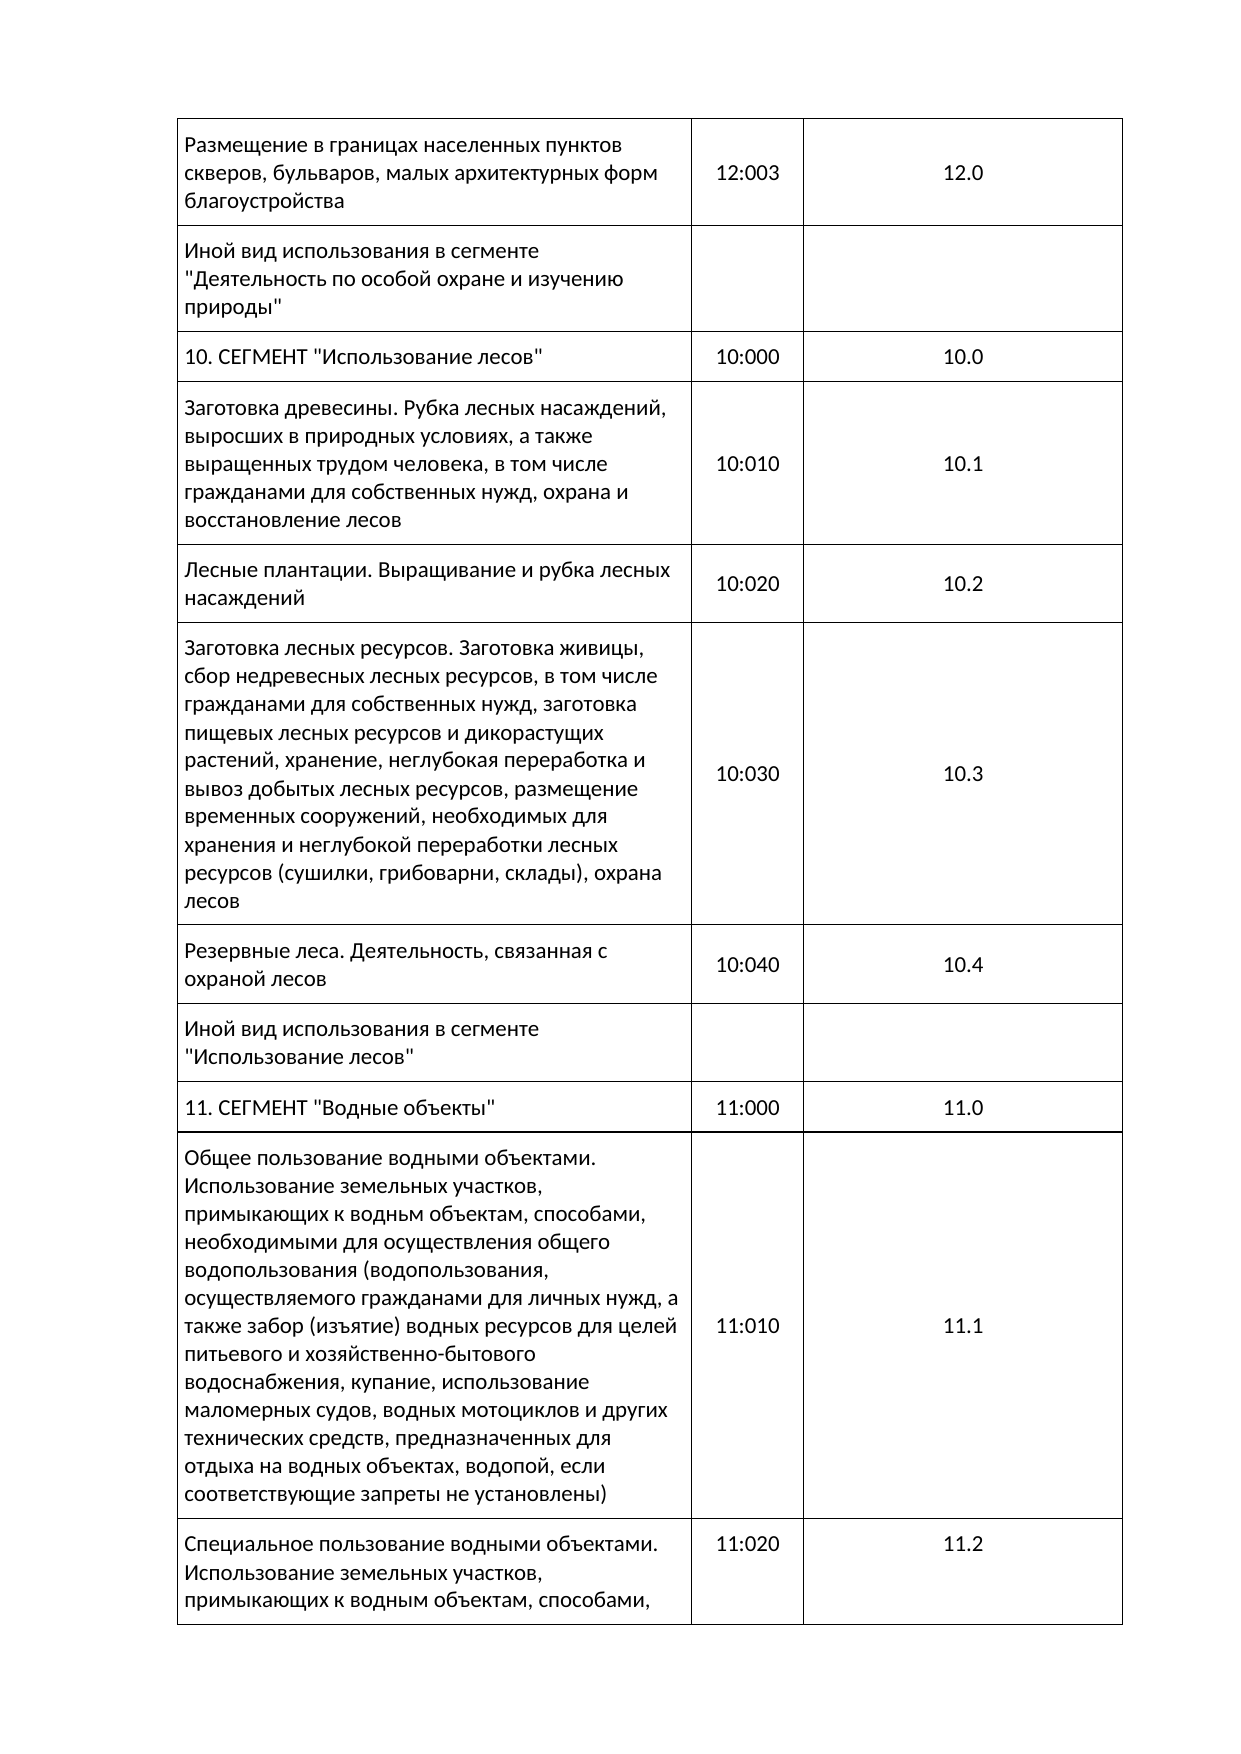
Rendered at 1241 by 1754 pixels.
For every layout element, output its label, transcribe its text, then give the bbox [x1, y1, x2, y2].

table_cell [692, 226, 803, 331]
table_cell 12.0 [804, 119, 1122, 224]
table_cell 10:000 [692, 332, 803, 381]
table_cell Иной вид использования в сегменте "Использование лесов" [178, 1004, 691, 1081]
table_cell 11.2 [804, 1519, 1122, 1624]
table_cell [178, 1519, 691, 1624]
table_cell 11:000 [692, 1082, 803, 1131]
table_cell Общее пользование водными объектами. Использование земельных участков, примыкающих к водньм объектам, способами, необходимыми для осуществления общего водопользования (водопользования, осуществляемого гражданами для личных нужд, а также забор (изъятие) водных ресурсов для целей питьевого и хозяйственно-бытового водоснабжения, купание, использование маломерных судов, водных мотоциклов и других технических средств, предназначенных для отдыха на водных объектах, водопой, если соответствующие запреты не установлены) [178, 1133, 691, 1518]
table_cell 10.0 [804, 332, 1122, 381]
table_cell Лесные плантации. Выращивание и рубка лесных насаждений [178, 545, 691, 622]
table_cell 11.0 [804, 1082, 1122, 1131]
table_cell 10:010 [692, 382, 803, 543]
table_cell 10.1 [804, 382, 1122, 543]
table_cell 10.2 [804, 545, 1122, 622]
table_cell 11.1 [804, 1133, 1122, 1518]
table_cell Резервные леса. Деятельность, связанная с охраной лесов [178, 925, 691, 1003]
table_cell Заготовка лесных ресурсов. Заготовка живицы, сбор недревесных лесных ресурсов, в том числе гражданами для собственных нужд, заготовка пищевых лесных ресурсов и дикорастущих растений, хранение, неглубокая переработка и вывоз добытых лесных ресурсов, размещение временных сооружений, необходимых для хранения и неглубокой переработки лесных ресурсов (сушилки, грибоварни, склады), охрана лесов [178, 623, 691, 924]
table_cell [804, 226, 1122, 331]
table_cell Заготовка древесины. Рубка лесных насаждений, выросших в природных условиях, а также выращенных трудом человека, в том числе гражданами для собственных нужд, охрана и восстановление лесов [178, 382, 691, 543]
table_cell [692, 1004, 803, 1081]
table_cell Размещение в границах населенных пунктов скверов, бульваров, малых архитектурных форм благоустройства [178, 119, 691, 224]
table_cell 10:020 [692, 545, 803, 622]
table_cell [804, 1004, 1122, 1081]
table_cell 10.3 [804, 623, 1122, 924]
table_cell 10:040 [692, 925, 803, 1003]
table_cell 10.4 [804, 925, 1122, 1003]
table_cell 11. СЕГМЕНТ "Водные объекты" [178, 1082, 691, 1131]
table_cell 12:003 [692, 119, 803, 224]
table_cell 11:010 [692, 1133, 803, 1518]
table_cell Иной вид использования в сегменте "Деятельность по особой охране и изучению природы" [178, 226, 691, 331]
table_cell 10:030 [692, 623, 803, 924]
table_cell 10. СЕГМЕНТ "Использование лесов" [178, 332, 691, 381]
table_cell 11:020 [692, 1519, 803, 1624]
